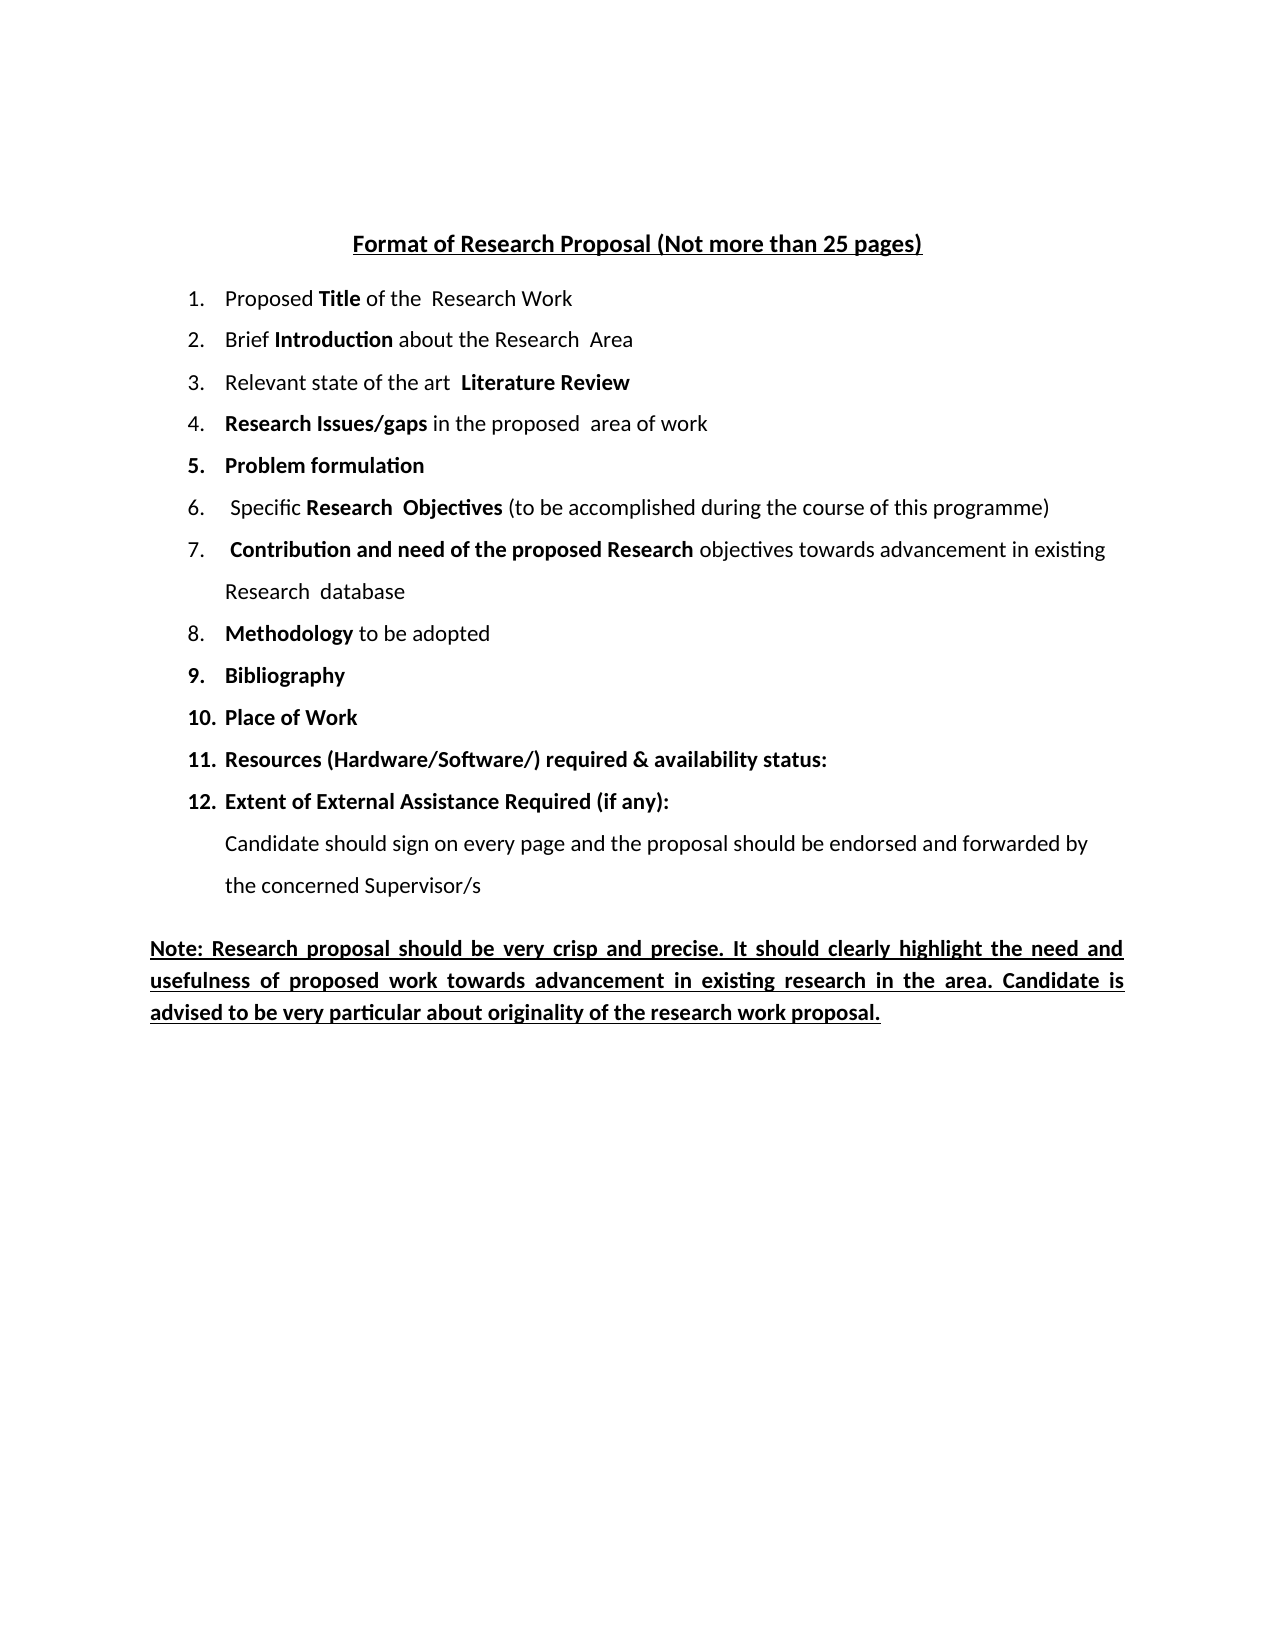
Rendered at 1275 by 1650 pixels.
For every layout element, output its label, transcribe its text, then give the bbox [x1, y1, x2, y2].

list Extent of External Assistance Required (if any): [187, 787, 1125, 815]
text Note: Research proposal should be very crisp and precise. It should clearly highlight the need and usefulness of proposed work towards advancement in existing research in the area. Candidate is advised to be very particular about originality of the research work proposal. [150, 934, 1125, 991]
list Specific Research Objectives (to be accomplished during the course of this programme) [187, 493, 1125, 522]
list Contribution and need of the proposed Research objectives towards advancement in existing Research database [187, 536, 1125, 606]
list Relevant state of the art Literature Review [187, 368, 1125, 396]
text Format of Research Proposal (Not more than 25 pages) [150, 228, 1125, 258]
list Bibliography [187, 661, 1125, 689]
list Methodology to be adopted [187, 619, 1125, 647]
list Candidate should sign on every page and the proposal should be endorsed and forwarded by the concerned Supervisor/s [225, 829, 1125, 899]
list Place of Work [187, 703, 1125, 731]
list Resources (Hardware/Software/) required & availability status: [187, 745, 1125, 773]
list Problem formulation [187, 452, 1125, 479]
list Research Issues/gaps in the proposed area of work [187, 409, 1125, 438]
list Proposed Title of the Research Work [187, 284, 1125, 312]
list Brief Introduction about the Research Area [187, 326, 1125, 354]
text Note: Research proposal should be very crisp and precise. It should clearly highlight the need and usefulness of proposed work towards advancement in existing research in the area. Candidate is advised to be very particular about originality of the research work proposal. [150, 992, 1125, 1027]
